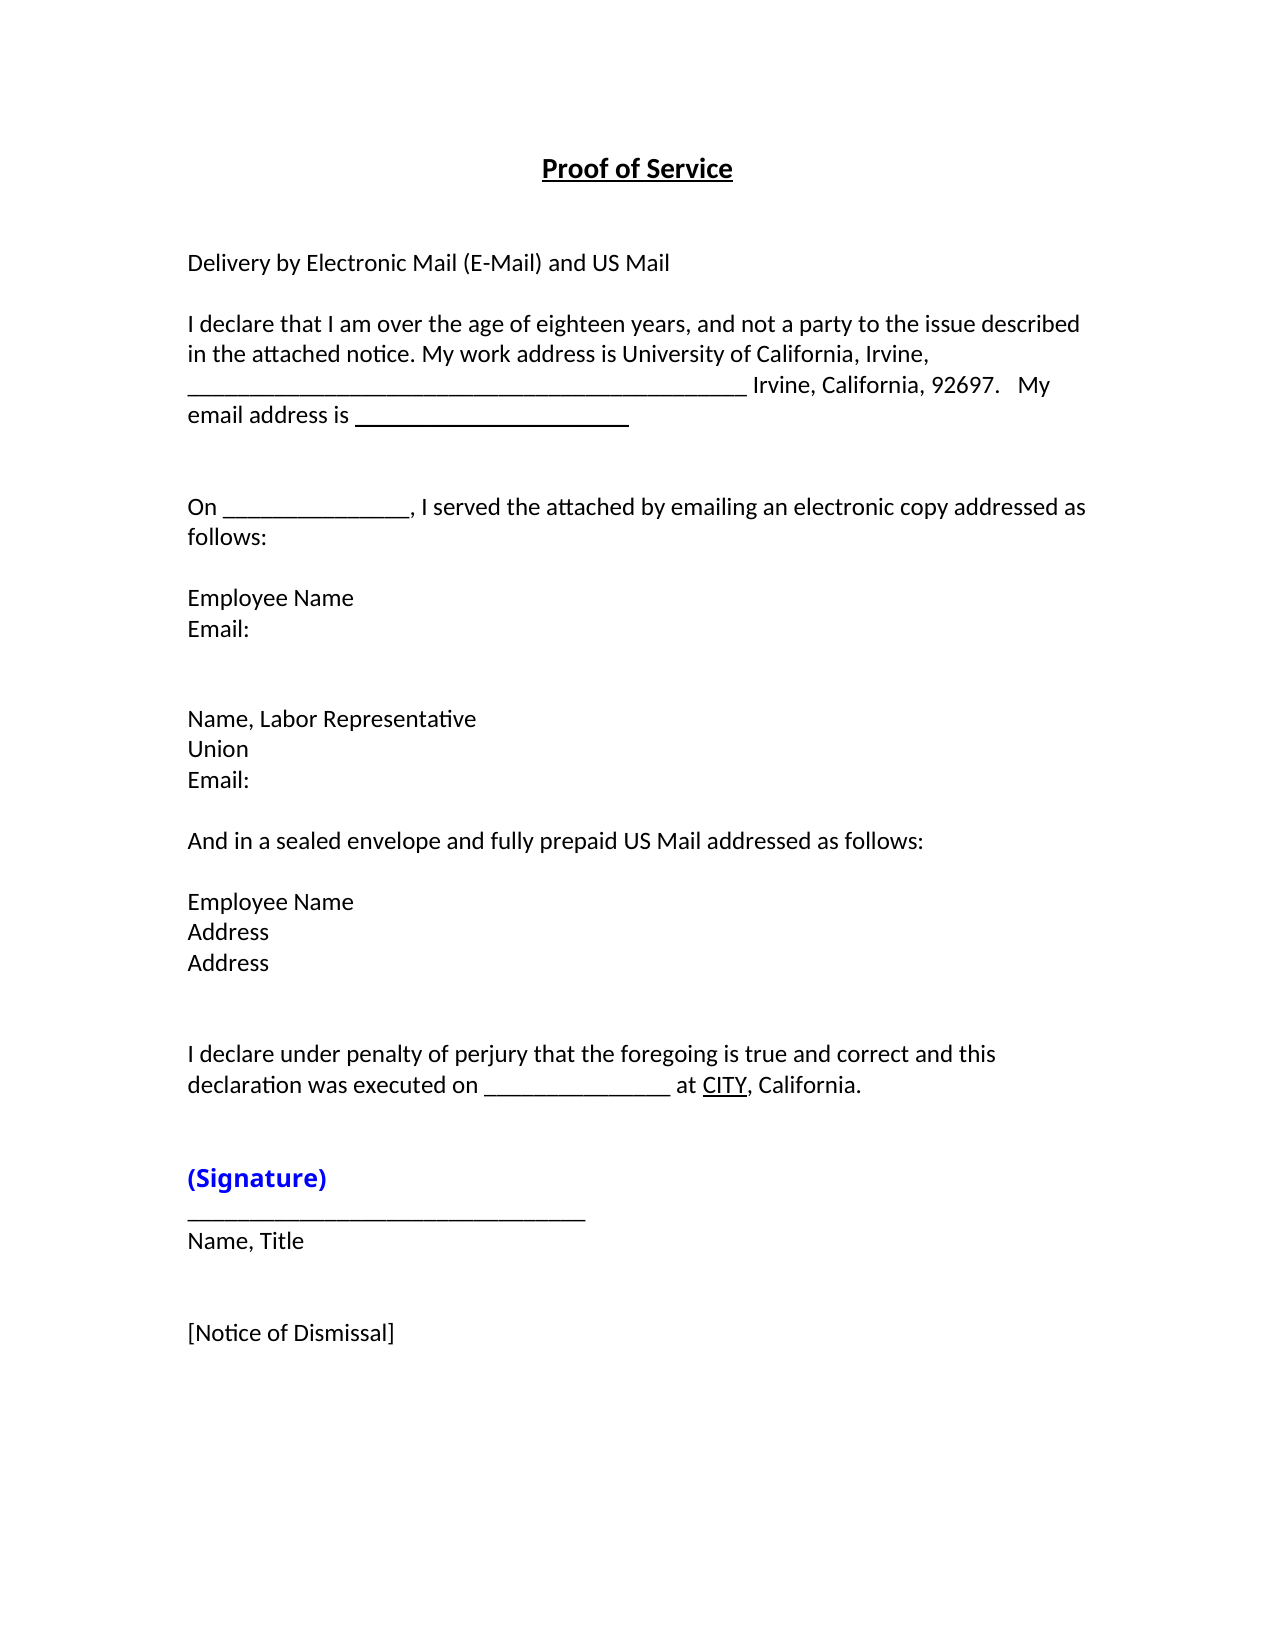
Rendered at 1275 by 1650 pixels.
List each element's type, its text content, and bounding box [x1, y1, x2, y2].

text On _______________, I served the attached by emailing an electronic copy addressed as follows: [187, 491, 1087, 552]
text Email: [187, 613, 1087, 643]
text Proof of Service [187, 150, 1087, 186]
text (Signature) [187, 1161, 1087, 1194]
text Delivery by Electronic Mail (E-Mail) and US Mail [187, 247, 1087, 277]
text Email: [187, 764, 1087, 794]
text I declare that I am over the age of eighteen years, and not a party to the issue described in the attached notice. My work address is University of California, Irvine, _____________________________________________ Irvine, California, 92697. My email address is ______________________ [187, 308, 1087, 430]
text Name, Title [187, 1225, 1087, 1256]
text Address [187, 947, 1087, 977]
text ________________________________ [187, 1194, 1087, 1225]
text Employee Name [187, 582, 1087, 613]
text I declare under penalty of perjury that the foregoing is true and correct and this declaration was executed on _______________ at CITY, California. [187, 1038, 1087, 1099]
text Employee Name [187, 886, 1087, 916]
text [Notice of Dismissal] [187, 1317, 1087, 1347]
text Union [187, 733, 1087, 764]
text And in a sealed envelope and fully prepaid US Mail addressed as follows: [187, 825, 1087, 855]
text Address [187, 916, 1087, 947]
text Name, Labor Representative [187, 703, 1087, 733]
